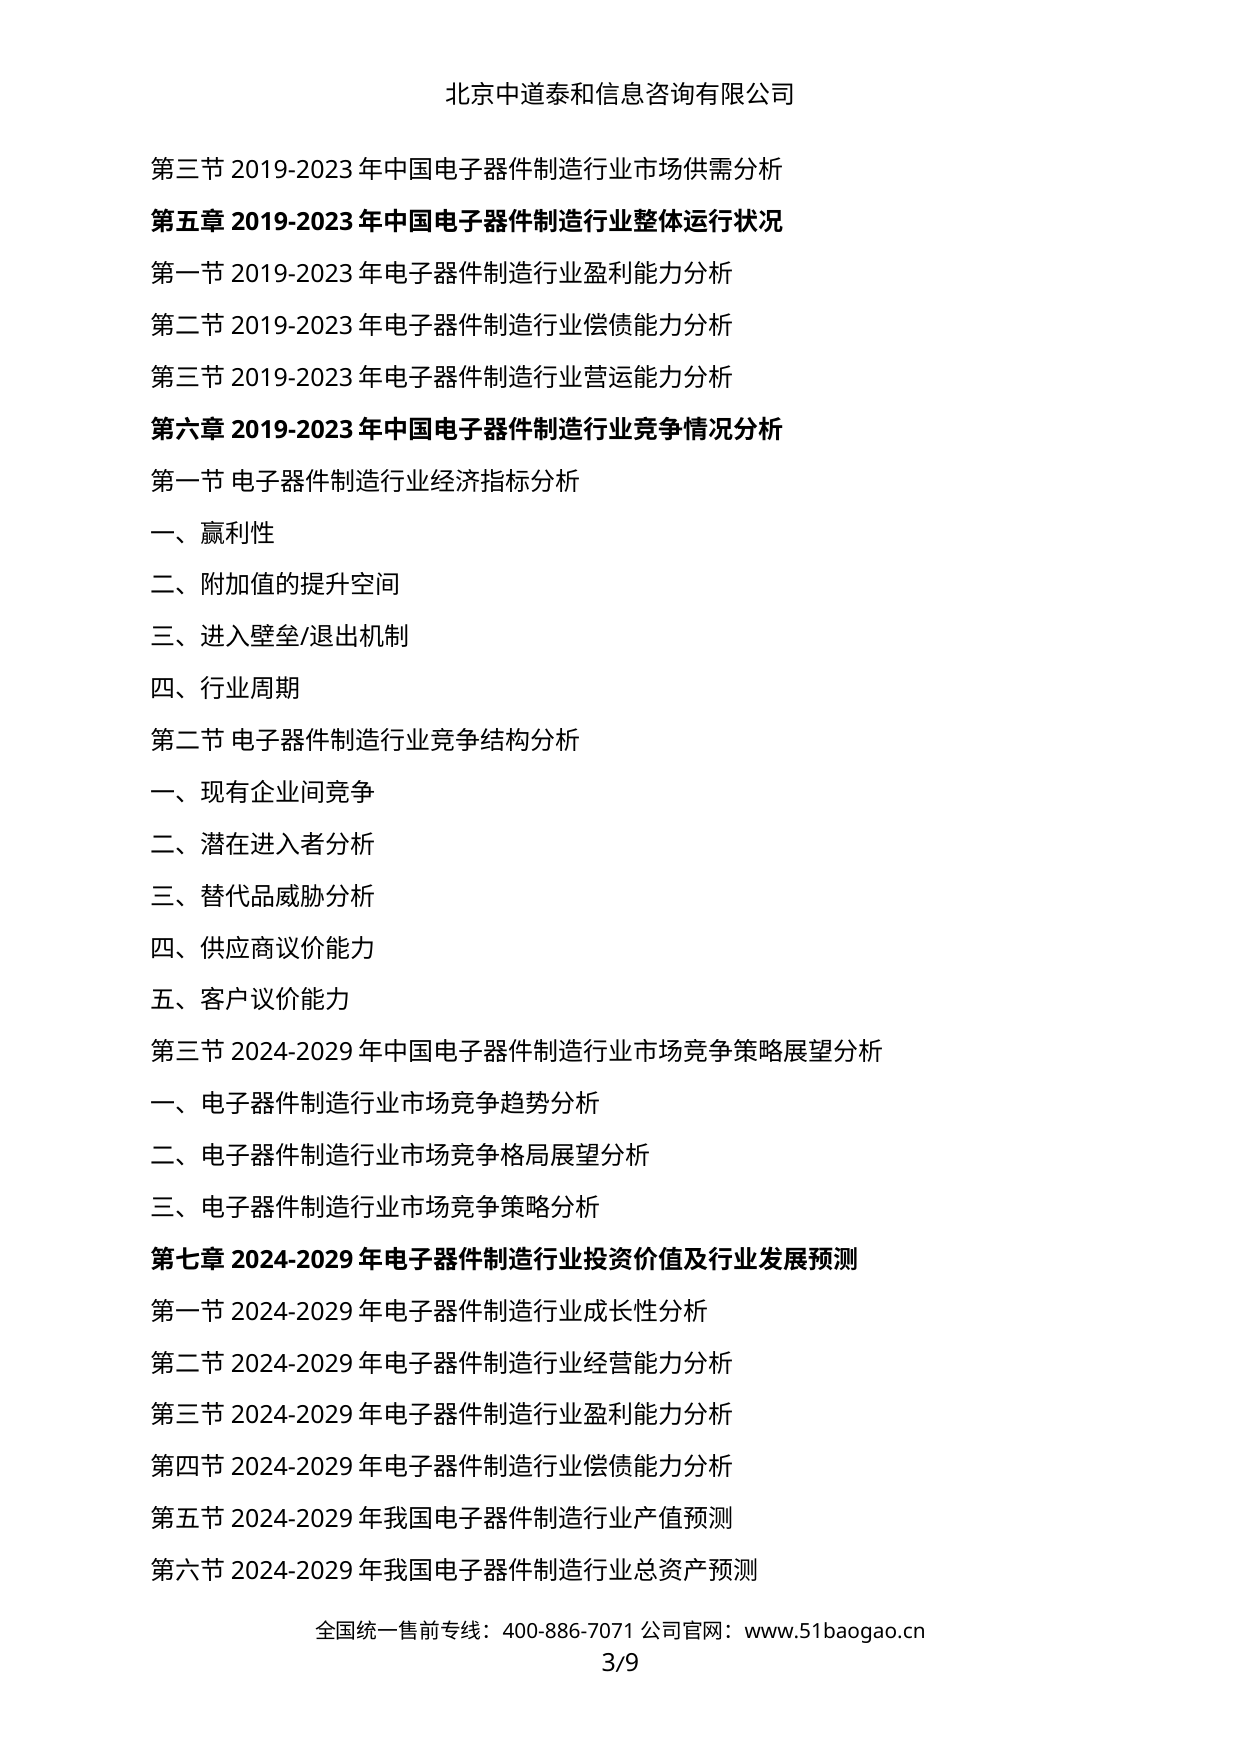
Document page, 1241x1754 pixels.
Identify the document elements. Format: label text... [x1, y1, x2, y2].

text 第四节 2024-2029年电子器件制造行业偿债能力分析 [150, 1447, 1090, 1483]
text 第五节 2024-2029年我国电子器件制造行业产值预测 [150, 1499, 1090, 1535]
text 第七章 2024-2029年电子器件制造行业投资价值及行业发展预测 [150, 1239, 1090, 1276]
text 二、附加值的提升空间 [150, 565, 1090, 601]
text 三、电子器件制造行业市场竞争策略分析 [150, 1187, 1090, 1224]
text 二、电子器件制造行业市场竞争格局展望分析 [150, 1136, 1090, 1172]
text 第三节 2024-2029年中国电子器件制造行业市场竞争策略展望分析 [150, 1032, 1090, 1068]
text 第一节 2024-2029年电子器件制造行业成长性分析 [150, 1291, 1090, 1327]
text 第一节 2019-2023年电子器件制造行业盈利能力分析 [150, 254, 1090, 290]
text 第六节 2024-2029年我国电子器件制造行业总资产预测 [150, 1551, 1090, 1587]
text 第六章 2019-2023年中国电子器件制造行业竞争情况分析 [150, 409, 1090, 446]
text 五、客户议价能力 [150, 980, 1090, 1016]
text 三、替代品威胁分析 [150, 876, 1090, 912]
text 第二节 电子器件制造行业竞争结构分析 [150, 721, 1090, 757]
text 第三节 2019-2023年中国电子器件制造行业市场供需分析 [150, 150, 1090, 186]
text 第二节 2024-2029年电子器件制造行业经营能力分析 [150, 1343, 1090, 1379]
text 一、赢利性 [150, 513, 1090, 549]
text 一、现有企业间竞争 [150, 772, 1090, 809]
text 第三节 2019-2023年电子器件制造行业营运能力分析 [150, 357, 1090, 394]
text 第二节 2019-2023年电子器件制造行业偿债能力分析 [150, 306, 1090, 342]
text 三、进入壁垒/退出机制 [150, 617, 1090, 653]
text 四、供应商议价能力 [150, 928, 1090, 964]
text 四、行业周期 [150, 669, 1090, 705]
text 第三节 2024-2029年电子器件制造行业盈利能力分析 [150, 1395, 1090, 1431]
text 第一节 电子器件制造行业经济指标分析 [150, 461, 1090, 497]
text 第五章 2019-2023年中国电子器件制造行业整体运行状况 [150, 202, 1090, 238]
text 二、潜在进入者分析 [150, 824, 1090, 861]
text 一、电子器件制造行业市场竞争趋势分析 [150, 1084, 1090, 1120]
